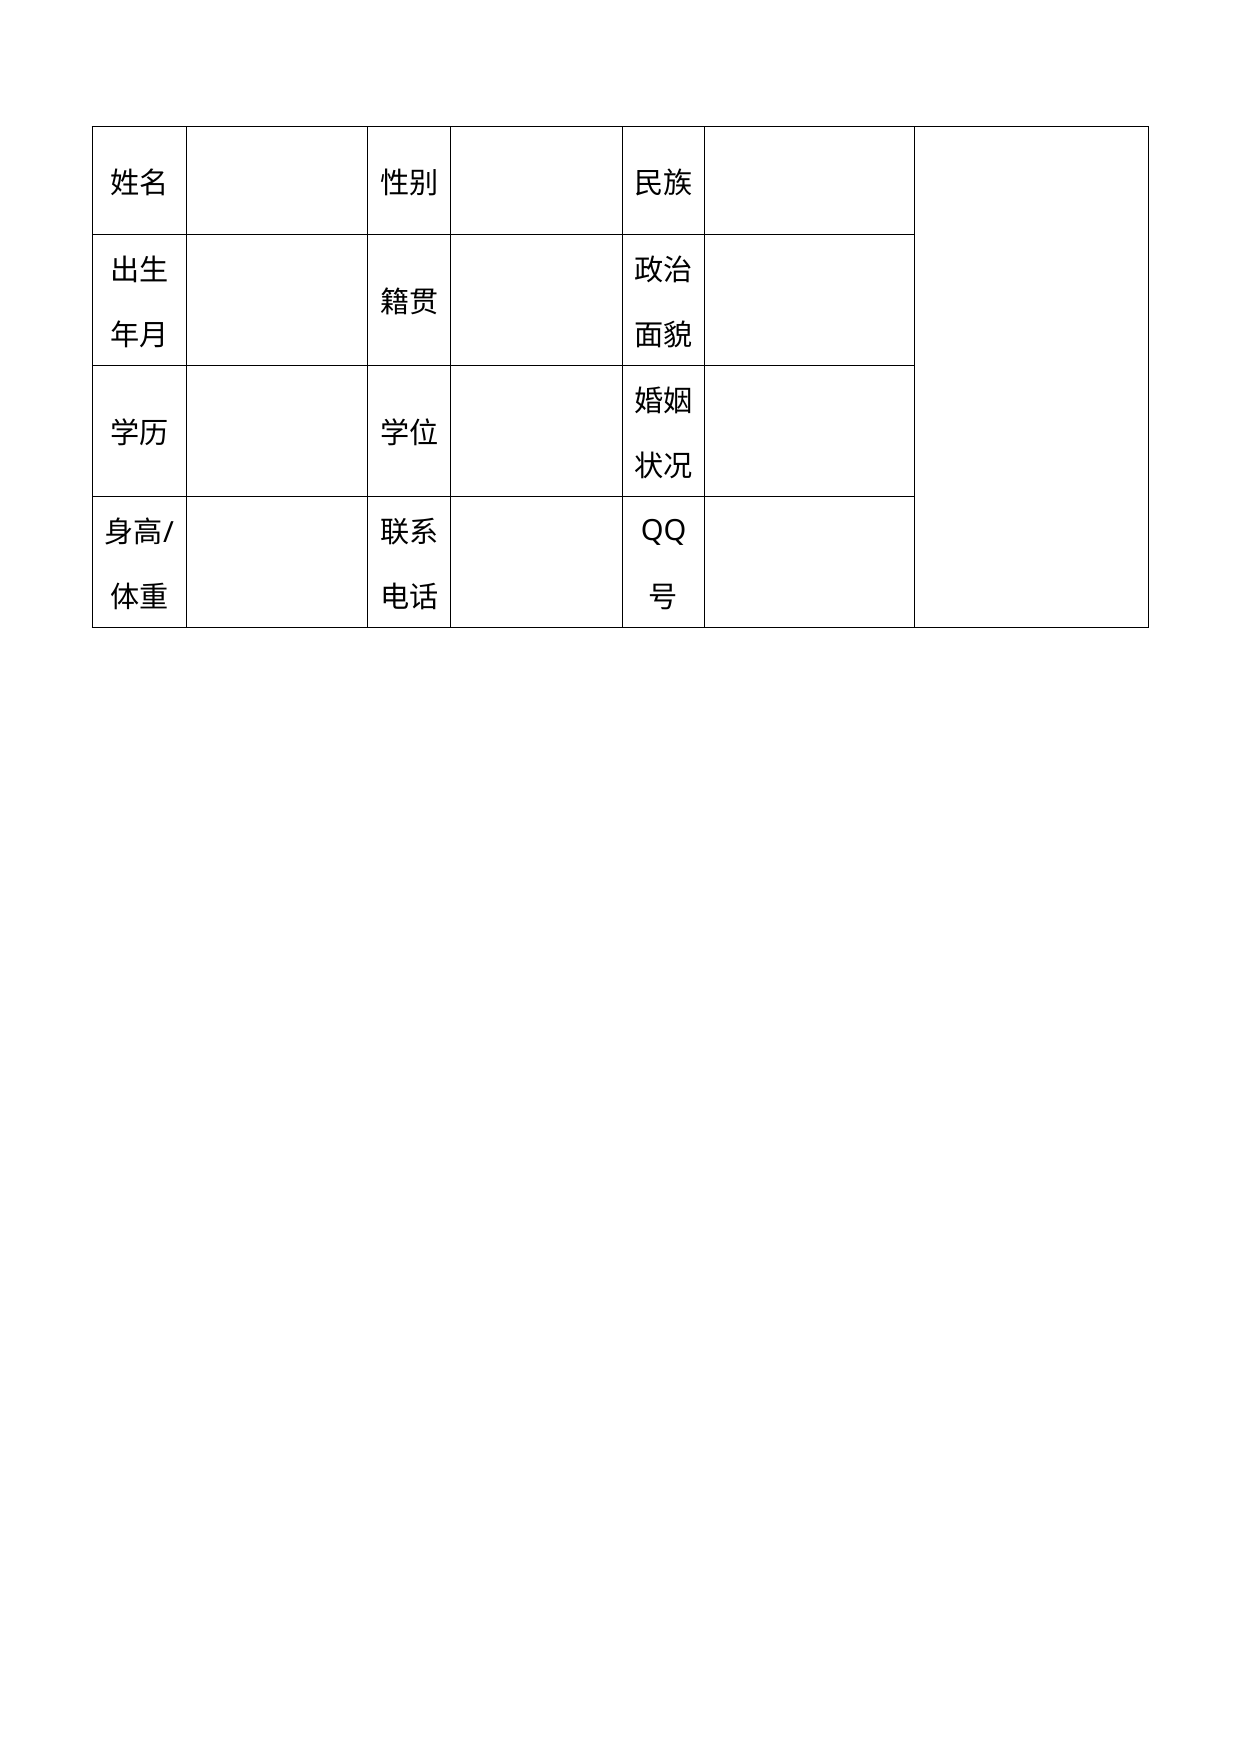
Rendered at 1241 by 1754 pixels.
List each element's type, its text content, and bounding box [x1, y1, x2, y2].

table_header [187, 127, 367, 234]
table_cell 学历 [93, 366, 186, 496]
table_cell 联系电话 [368, 497, 450, 627]
table_cell [187, 497, 367, 627]
table_cell 籍贯 [368, 235, 450, 365]
table_header 性别 [368, 127, 450, 234]
table_cell [187, 235, 367, 365]
table_cell [705, 497, 914, 627]
table_header [451, 127, 622, 234]
table_cell [451, 366, 622, 496]
table_cell 政治面貌 [623, 235, 704, 365]
table_cell 学位 [368, 366, 450, 496]
table_cell [451, 497, 622, 627]
table_header [915, 127, 1148, 627]
table_header 姓名 [93, 127, 186, 234]
table_cell QQ号 [623, 497, 704, 627]
table_cell 出生年月 [93, 235, 186, 365]
table_header [705, 127, 914, 234]
table_cell [705, 366, 914, 496]
table_cell 身高/体重 [93, 497, 186, 627]
table_cell [451, 235, 622, 365]
table_cell [187, 366, 367, 496]
table_cell 婚姻状况 [623, 366, 704, 496]
table_cell [705, 235, 914, 365]
table_header 民族 [623, 127, 704, 234]
